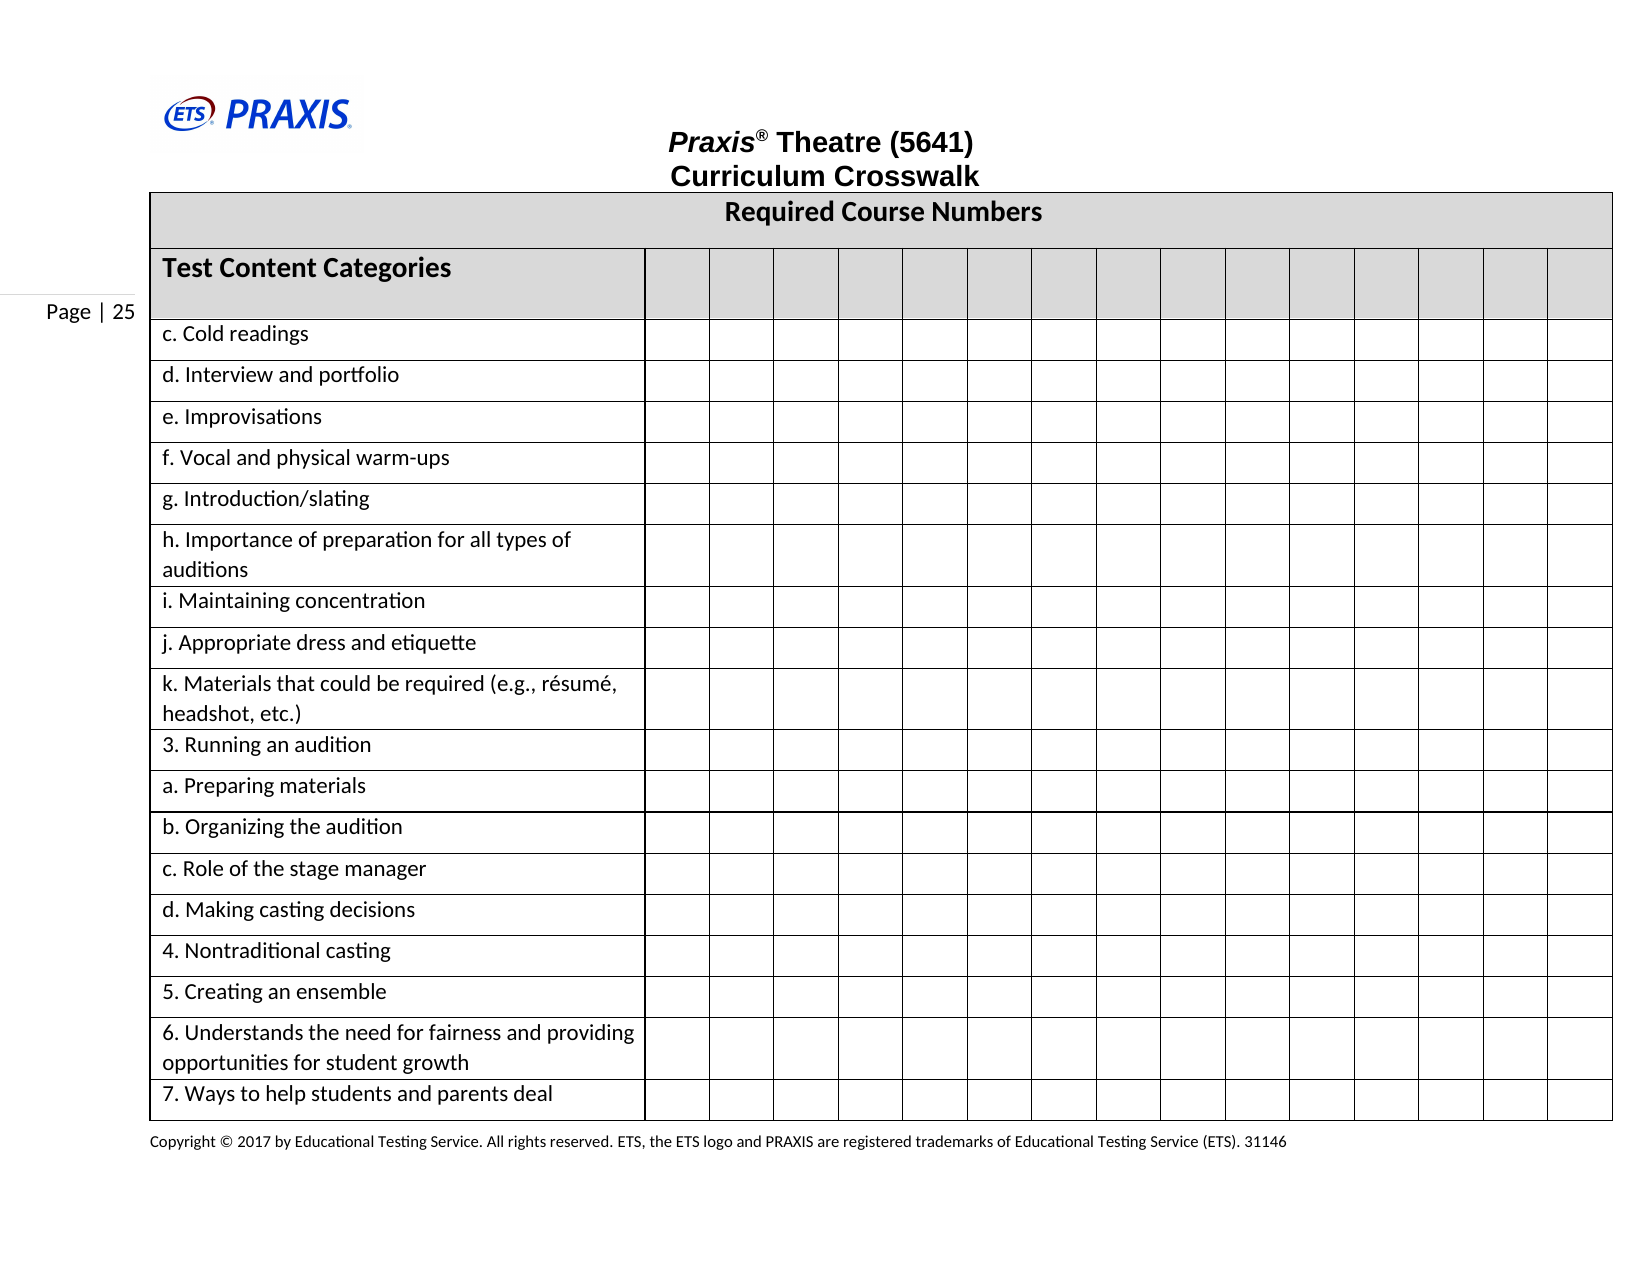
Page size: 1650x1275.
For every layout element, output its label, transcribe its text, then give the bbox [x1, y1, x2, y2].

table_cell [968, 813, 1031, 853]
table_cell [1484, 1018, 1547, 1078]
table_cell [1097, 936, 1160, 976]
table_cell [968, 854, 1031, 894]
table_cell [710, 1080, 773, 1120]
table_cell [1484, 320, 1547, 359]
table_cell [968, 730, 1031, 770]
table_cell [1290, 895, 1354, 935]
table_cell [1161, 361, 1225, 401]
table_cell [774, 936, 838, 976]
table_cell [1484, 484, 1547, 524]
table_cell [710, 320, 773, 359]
table_cell [1097, 249, 1160, 318]
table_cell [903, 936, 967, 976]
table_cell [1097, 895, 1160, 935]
table_cell [903, 249, 967, 318]
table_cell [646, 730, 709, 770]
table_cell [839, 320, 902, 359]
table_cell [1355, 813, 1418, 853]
table_cell [1032, 249, 1096, 318]
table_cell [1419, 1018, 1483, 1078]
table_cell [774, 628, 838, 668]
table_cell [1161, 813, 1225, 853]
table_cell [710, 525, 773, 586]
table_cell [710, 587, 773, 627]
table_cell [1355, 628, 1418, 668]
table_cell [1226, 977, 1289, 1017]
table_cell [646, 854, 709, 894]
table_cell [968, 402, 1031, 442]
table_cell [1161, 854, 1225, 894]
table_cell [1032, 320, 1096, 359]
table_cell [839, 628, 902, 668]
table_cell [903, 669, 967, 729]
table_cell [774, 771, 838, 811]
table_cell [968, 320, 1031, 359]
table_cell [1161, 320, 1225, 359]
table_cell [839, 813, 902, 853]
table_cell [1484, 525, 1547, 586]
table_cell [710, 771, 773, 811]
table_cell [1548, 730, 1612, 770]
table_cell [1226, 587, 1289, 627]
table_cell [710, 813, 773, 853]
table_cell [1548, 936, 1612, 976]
table_cell [1290, 249, 1354, 318]
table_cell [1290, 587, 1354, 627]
table_cell [1419, 249, 1483, 318]
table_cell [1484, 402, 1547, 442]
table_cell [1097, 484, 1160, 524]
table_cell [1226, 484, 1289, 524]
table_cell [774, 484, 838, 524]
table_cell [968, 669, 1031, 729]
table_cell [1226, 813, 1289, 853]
table_cell [1548, 249, 1612, 318]
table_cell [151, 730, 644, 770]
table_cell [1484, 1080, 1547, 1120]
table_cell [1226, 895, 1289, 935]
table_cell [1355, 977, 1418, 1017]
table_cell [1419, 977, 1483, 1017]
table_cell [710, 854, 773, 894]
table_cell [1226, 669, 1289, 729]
table_cell [1226, 249, 1289, 318]
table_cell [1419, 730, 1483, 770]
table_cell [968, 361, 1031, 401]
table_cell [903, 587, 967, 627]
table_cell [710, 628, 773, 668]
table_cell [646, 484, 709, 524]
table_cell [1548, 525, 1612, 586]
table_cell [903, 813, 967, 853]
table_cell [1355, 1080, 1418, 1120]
table_cell [1161, 249, 1225, 318]
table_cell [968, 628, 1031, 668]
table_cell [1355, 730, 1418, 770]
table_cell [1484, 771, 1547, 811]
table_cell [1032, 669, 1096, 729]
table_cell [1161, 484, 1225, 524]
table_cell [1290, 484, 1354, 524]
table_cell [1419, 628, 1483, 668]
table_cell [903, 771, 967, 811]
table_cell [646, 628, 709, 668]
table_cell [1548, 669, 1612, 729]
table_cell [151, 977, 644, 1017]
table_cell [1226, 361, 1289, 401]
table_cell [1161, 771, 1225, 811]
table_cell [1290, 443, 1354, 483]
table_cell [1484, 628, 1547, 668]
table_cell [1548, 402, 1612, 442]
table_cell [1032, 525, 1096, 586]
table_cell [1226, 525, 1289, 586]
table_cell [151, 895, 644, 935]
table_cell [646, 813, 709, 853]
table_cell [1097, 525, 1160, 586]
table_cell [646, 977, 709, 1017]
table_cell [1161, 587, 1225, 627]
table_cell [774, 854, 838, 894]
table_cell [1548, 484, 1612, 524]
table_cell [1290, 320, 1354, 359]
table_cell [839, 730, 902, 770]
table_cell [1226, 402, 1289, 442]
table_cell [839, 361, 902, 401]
table_cell [1484, 249, 1547, 318]
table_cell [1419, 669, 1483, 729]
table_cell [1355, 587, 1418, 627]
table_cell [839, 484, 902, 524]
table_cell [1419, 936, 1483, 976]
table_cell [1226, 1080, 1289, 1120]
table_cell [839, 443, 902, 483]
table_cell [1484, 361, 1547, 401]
table_cell [968, 249, 1031, 318]
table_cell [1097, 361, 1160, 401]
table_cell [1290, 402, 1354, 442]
picture [150, 75, 364, 153]
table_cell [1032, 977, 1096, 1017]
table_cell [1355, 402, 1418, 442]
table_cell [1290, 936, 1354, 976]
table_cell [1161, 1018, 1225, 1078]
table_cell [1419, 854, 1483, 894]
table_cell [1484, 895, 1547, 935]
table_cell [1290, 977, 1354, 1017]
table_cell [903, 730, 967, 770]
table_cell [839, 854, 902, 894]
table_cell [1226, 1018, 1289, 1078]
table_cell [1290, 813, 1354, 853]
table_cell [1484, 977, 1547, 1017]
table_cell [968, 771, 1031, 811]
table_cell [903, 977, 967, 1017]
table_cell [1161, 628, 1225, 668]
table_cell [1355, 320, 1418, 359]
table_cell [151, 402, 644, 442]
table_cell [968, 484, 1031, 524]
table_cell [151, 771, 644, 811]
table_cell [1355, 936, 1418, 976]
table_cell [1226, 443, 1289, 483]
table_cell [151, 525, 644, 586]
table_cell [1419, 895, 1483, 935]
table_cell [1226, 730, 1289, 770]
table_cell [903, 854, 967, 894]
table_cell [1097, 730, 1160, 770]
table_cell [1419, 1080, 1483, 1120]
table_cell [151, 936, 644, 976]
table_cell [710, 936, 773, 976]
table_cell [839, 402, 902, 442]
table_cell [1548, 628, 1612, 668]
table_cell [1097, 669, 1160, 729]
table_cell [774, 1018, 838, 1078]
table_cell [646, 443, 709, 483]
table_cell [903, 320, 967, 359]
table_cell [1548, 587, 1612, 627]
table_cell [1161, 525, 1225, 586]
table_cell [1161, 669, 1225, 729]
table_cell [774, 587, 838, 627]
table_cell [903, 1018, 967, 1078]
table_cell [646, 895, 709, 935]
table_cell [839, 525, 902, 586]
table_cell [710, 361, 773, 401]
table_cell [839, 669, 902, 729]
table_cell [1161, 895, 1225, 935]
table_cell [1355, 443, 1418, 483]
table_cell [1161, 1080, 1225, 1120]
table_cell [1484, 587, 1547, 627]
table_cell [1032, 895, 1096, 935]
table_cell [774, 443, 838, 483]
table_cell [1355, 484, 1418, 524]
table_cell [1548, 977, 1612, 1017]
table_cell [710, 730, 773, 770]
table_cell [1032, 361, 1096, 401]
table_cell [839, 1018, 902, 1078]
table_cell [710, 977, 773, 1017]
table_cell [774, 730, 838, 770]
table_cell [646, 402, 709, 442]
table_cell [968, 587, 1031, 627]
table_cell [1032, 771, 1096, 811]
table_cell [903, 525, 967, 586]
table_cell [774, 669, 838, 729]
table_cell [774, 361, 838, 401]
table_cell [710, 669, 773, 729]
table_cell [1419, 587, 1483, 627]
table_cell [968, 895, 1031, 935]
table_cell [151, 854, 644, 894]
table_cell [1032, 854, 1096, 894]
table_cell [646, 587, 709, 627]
table_cell [710, 249, 773, 318]
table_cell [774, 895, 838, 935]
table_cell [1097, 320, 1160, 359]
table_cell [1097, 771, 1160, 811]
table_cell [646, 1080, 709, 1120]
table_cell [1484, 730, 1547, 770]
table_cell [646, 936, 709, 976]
table_cell [1355, 249, 1418, 318]
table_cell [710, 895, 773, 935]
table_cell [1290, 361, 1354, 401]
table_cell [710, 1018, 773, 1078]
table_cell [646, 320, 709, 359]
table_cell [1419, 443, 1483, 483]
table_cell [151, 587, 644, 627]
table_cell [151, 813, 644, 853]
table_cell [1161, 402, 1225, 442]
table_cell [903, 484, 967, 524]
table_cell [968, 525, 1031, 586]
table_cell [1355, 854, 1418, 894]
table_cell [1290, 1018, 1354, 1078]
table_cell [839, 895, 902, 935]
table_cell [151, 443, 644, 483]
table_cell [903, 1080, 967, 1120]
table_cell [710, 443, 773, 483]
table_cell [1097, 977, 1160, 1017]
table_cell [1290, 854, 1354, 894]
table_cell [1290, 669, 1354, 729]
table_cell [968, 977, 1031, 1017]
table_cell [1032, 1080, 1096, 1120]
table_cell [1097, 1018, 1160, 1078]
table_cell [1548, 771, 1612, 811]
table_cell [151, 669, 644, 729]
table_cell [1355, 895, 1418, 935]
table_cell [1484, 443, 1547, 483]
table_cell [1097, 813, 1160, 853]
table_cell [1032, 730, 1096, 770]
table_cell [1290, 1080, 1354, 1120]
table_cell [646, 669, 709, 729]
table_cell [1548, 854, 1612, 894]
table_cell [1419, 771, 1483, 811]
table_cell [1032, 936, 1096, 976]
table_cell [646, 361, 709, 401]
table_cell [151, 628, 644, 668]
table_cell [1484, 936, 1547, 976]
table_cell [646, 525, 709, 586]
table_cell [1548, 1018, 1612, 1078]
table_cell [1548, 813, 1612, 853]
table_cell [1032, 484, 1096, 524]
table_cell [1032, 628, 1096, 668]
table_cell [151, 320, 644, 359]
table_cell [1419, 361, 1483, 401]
table_header Required Course Numbers [151, 193, 1612, 248]
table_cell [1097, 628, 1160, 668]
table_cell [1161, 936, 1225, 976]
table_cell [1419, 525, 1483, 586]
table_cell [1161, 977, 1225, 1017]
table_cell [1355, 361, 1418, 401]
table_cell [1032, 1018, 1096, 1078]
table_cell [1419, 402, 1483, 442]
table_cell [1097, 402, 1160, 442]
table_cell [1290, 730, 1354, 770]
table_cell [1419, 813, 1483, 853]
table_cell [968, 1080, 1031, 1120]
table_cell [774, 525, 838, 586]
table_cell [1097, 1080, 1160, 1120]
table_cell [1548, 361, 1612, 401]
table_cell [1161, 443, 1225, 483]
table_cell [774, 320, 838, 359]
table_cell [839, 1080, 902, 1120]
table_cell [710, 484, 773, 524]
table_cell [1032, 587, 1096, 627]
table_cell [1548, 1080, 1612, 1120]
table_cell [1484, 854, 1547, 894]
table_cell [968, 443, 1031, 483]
table_cell [774, 249, 838, 318]
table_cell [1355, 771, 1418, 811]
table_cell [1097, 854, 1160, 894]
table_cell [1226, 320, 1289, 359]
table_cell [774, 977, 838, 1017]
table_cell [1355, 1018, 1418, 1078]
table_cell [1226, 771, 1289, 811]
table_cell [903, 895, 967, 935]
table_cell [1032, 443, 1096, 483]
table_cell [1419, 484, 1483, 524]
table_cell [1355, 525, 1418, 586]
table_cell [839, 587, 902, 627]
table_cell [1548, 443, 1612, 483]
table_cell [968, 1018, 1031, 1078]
table_cell Test Content Categories [151, 249, 644, 318]
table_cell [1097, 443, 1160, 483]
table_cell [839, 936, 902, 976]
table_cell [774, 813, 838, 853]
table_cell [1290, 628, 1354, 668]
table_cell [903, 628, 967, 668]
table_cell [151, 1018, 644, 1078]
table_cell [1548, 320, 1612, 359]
table_cell [646, 249, 709, 318]
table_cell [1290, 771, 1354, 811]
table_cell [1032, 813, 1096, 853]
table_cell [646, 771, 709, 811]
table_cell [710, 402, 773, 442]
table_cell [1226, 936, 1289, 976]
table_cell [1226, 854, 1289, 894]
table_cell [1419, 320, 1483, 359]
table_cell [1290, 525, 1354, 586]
table_cell [839, 249, 902, 318]
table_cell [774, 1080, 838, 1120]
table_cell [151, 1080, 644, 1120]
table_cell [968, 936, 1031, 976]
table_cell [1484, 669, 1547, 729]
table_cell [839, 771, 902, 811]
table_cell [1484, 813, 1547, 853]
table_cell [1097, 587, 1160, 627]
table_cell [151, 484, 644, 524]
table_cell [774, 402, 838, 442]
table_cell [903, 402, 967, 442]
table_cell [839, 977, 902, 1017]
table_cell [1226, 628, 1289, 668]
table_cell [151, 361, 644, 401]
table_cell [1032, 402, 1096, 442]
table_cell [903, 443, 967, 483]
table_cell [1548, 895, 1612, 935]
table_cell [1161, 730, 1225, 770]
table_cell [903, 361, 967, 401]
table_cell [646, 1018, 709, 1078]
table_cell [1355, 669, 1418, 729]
